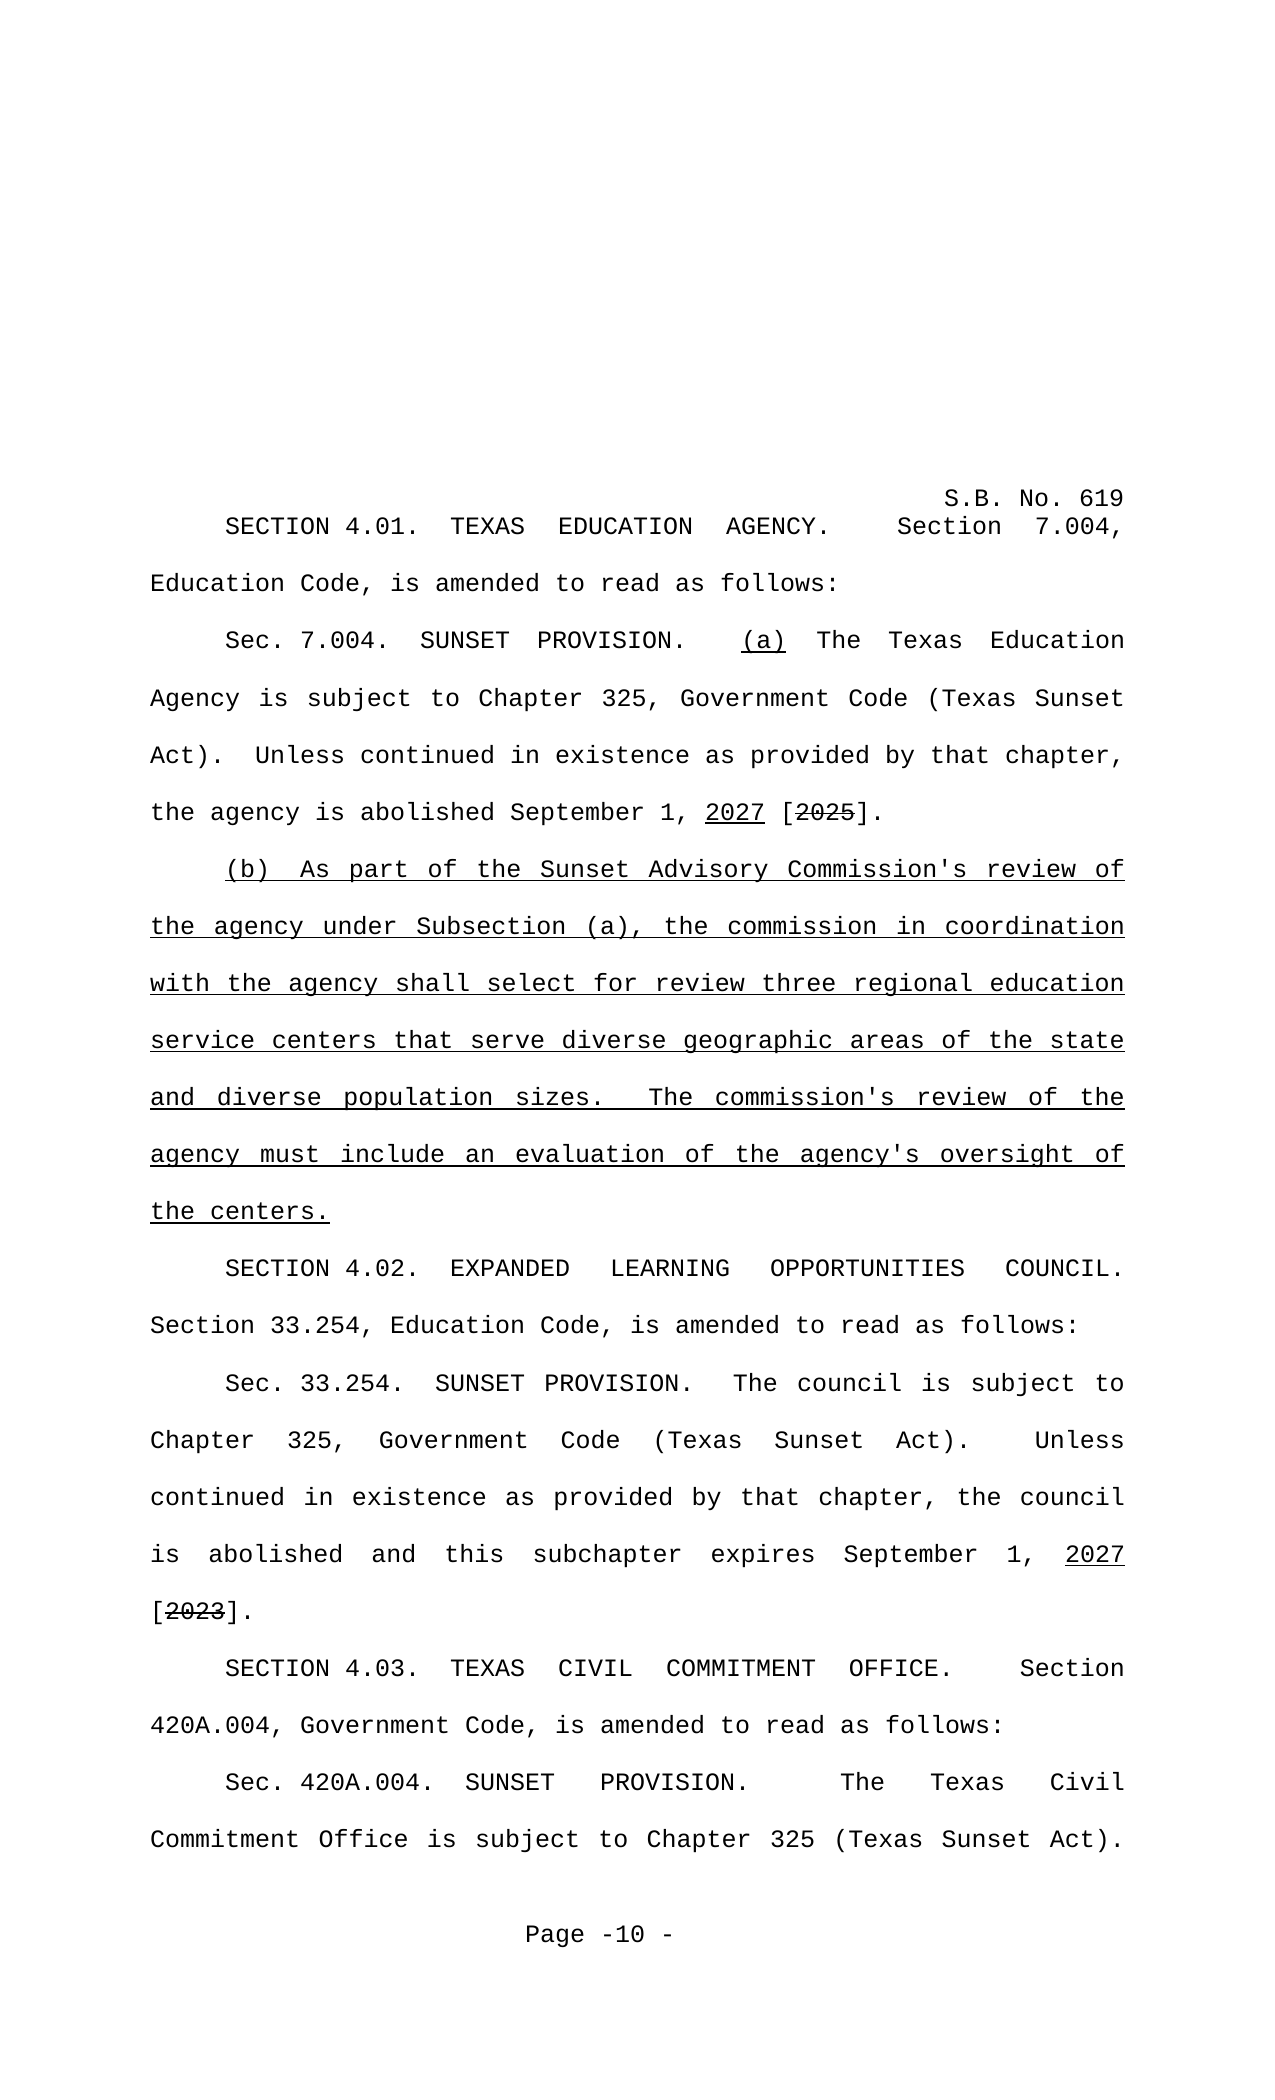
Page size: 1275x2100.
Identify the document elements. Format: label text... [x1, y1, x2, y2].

text (b) As part of the Sunset Advisory Commission's review of the agency under Subsection (a), the commission in coordination with the agency shall select for review three regional education service centers that serve diverse geographic areas of the state and diverse population sizes. The commission's review of the agency must include an evaluation of the agency's oversight of the centers. [150, 1052, 1125, 1108]
text SECTION 4.01. TEXAS EDUCATION AGENCY. Section 7.004, Education Code, is amended to read as follows: [150, 514, 1125, 599]
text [150, 1769, 1125, 1855]
text SECTION 4.02. EXPANDED LEARNING OPPORTUNITIES COUNCIL. Section 33.254, Education Code, is amended to read as follows: [150, 1256, 1125, 1341]
text SECTION 4.03. TEXAS CIVIL COMMITMENT OFFICE. Section 420A.004, Government Code, is amended to read as follows: [150, 1655, 1125, 1741]
text (b) As part of the Sunset Advisory Commission's review of the agency under Subsection (a), the commission in coordination with the agency shall select for review three regional education service centers that serve diverse geographic areas of the state and diverse population sizes. The commission's review of the agency must include an evaluation of the agency's oversight of the centers. [150, 995, 1125, 1051]
text (b) As part of the Sunset Advisory Commission's review of the agency under Subsection (a), the commission in coordination with the agency shall select for review three regional education service centers that serve diverse geographic areas of the state and diverse population sizes. The commission's review of the agency must include an evaluation of the agency's oversight of the centers. [150, 1110, 1125, 1165]
text (b) As part of the Sunset Advisory Commission's review of the agency under Subsection (a), the commission in coordination with the agency shall select for review three regional education service centers that serve diverse geographic areas of the state and diverse population sizes. The commission's review of the agency must include an evaluation of the agency's oversight of the centers. [150, 856, 1125, 937]
text Sec. 33.254. SUNSET PROVISION. The council is subject to Chapter 325, Government Code (Texas Sunset Act). Unless continued in existence as provided by that chapter, the council is abolished and this subchapter expires September 1, 2027 [2023]. [150, 1370, 1125, 1627]
text (b) As part of the Sunset Advisory Commission's review of the agency under Subsection (a), the commission in coordination with the agency shall select for review three regional education service centers that serve diverse geographic areas of the state and diverse population sizes. The commission's review of the agency must include an evaluation of the agency's oversight of the centers. [150, 1167, 1125, 1227]
text Sec. 7.004. SUNSET PROVISION. (a) The Texas Education Agency is subject to Chapter 325, Government Code (Texas Sunset Act). Unless continued in existence as provided by that chapter, the agency is abolished September 1, 2027 [2025]. [150, 628, 1125, 828]
text (b) As part of the Sunset Advisory Commission's review of the agency under Subsection (a), the commission in coordination with the agency shall select for review three regional education service centers that serve diverse geographic areas of the state and diverse population sizes. The commission's review of the agency must include an evaluation of the agency's oversight of the centers. [150, 938, 1125, 994]
